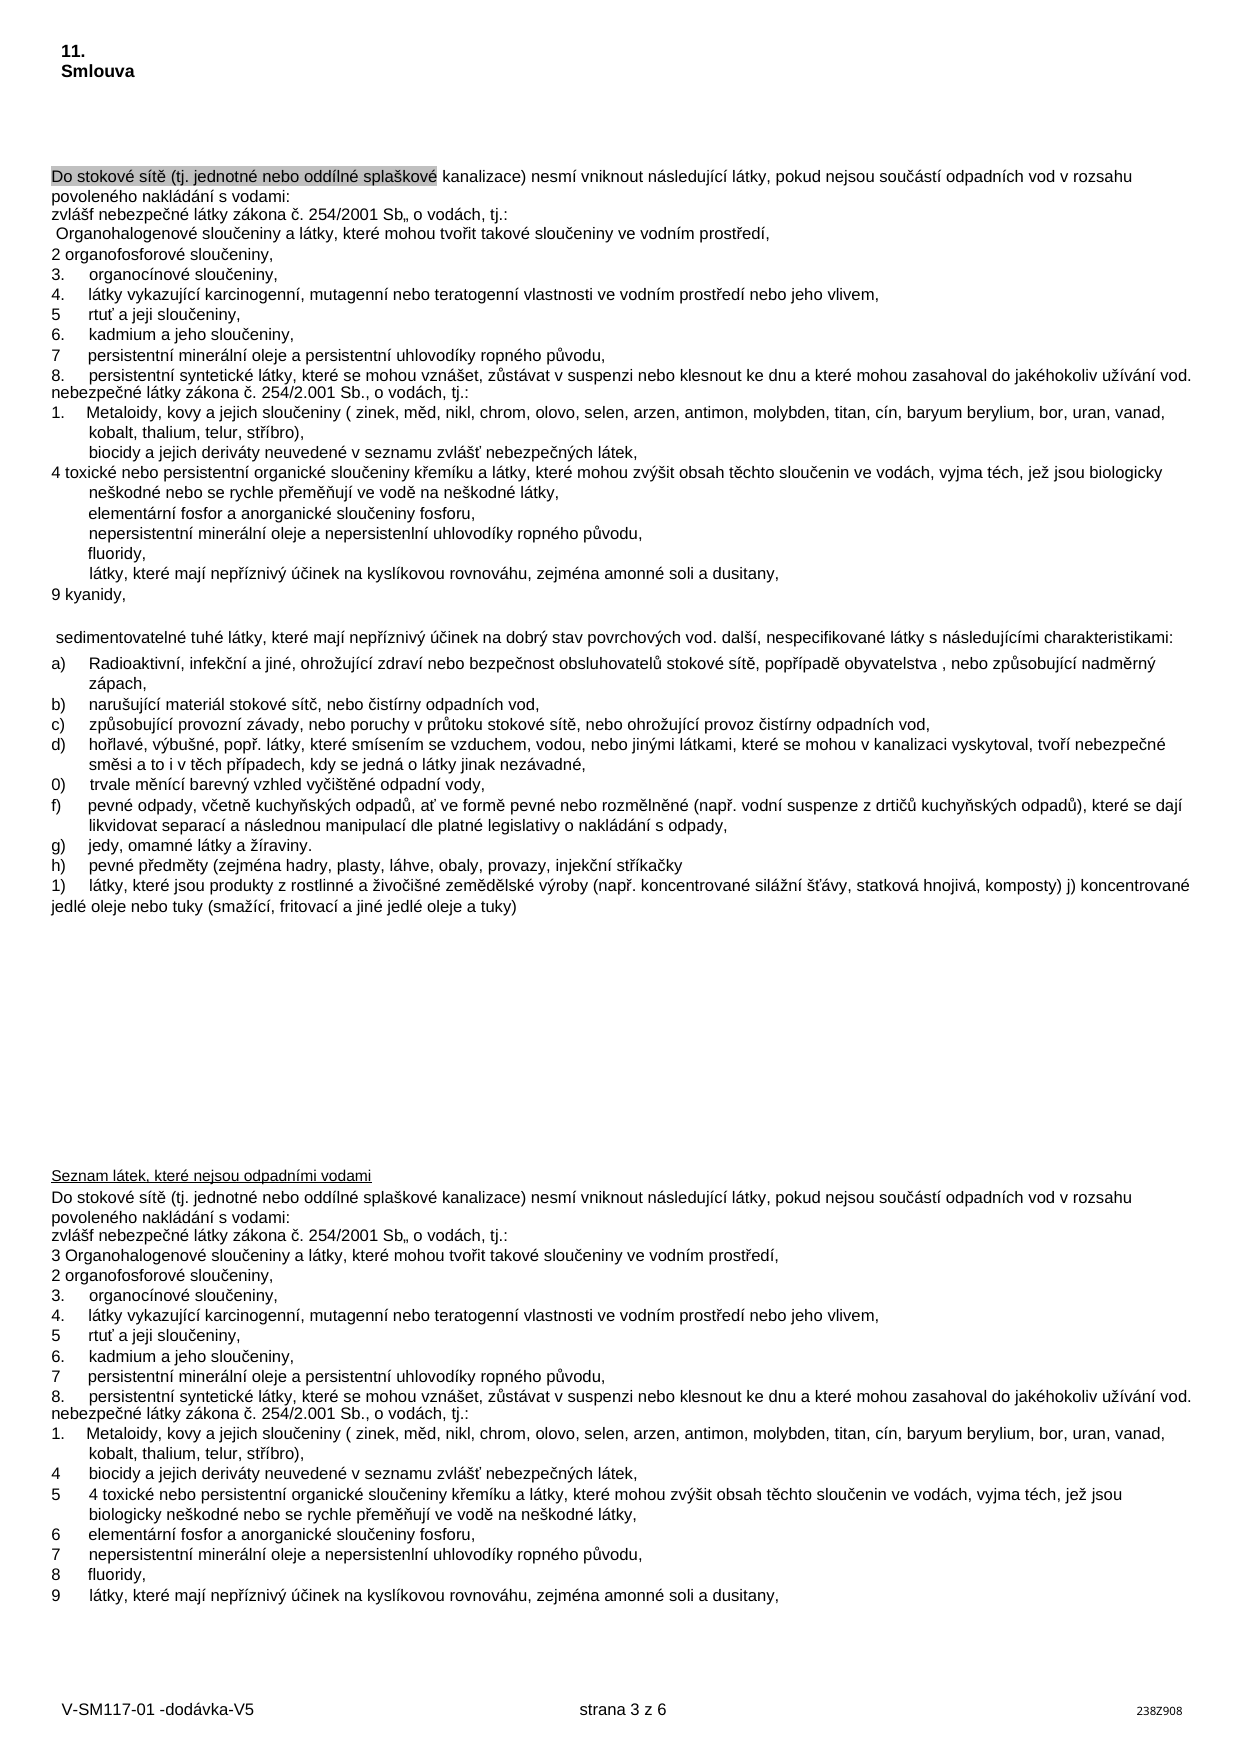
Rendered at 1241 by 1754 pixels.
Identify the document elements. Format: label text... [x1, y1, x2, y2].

text biocidy a jejich deriváty neuvedené v seznamu zvlášť nebezpečných látek, [51, 442, 1195, 462]
list látky, které jsou produkty z rostlinné a živočišné zemědělské výroby (např. koncentrované silážní šťávy, statková hnojivá, komposty) j) koncentrované jedlé oleje nebo tuky (smažící, fritovací a jiné jedlé oleje a tuky) [51, 876, 1195, 916]
text 9 kyanidy, [51, 584, 1195, 604]
list rtuť a jeji sloučeniny, [51, 304, 1195, 324]
text nebezpečné látky zákona č. 254/2.001 Sb., o vodách, tj.: [51, 385, 1195, 402]
text nepersistentní minerální oleje a nepersistenlní uhlovodíky ropného původu, [51, 523, 1195, 543]
text Organohalogenové sloučeniny a látky, které mohou tvořit takové sloučeniny ve vodním prostředí, [51, 223, 1195, 244]
list organocínové sloučeniny, [51, 264, 1195, 284]
text fluoridy, [51, 543, 1195, 563]
list hořlavé, výbušné, popř. látky, které smísením se vzduchem, vodou, nebo jinými látkami, které se mohou v kanalizaci vyskytoval, tvoří nebezpečné směsi a to i v těch případech, kdy se jedná o látky jinak nezávadné, [51, 734, 1195, 775]
list persistentní minerální oleje a persistentní uhlovodíky ropného původu, [51, 345, 1195, 365]
list látky vykazující karcinogenní, mutagenní nebo teratogenní vlastnosti ve vodním prostředí nebo jeho vlivem, [51, 284, 1195, 304]
text 4 toxické nebo persistentní organické sloučeniny křemíku a látky, které mohou zvýšit obsah těchto sloučenin ve vodách, vyjma téch, jež jsou biologicky neškodné nebo se rychle přeměňují ve vodě na neškodné látky, [51, 462, 1195, 503]
list jedy, omamné látky a žíraviny. [51, 835, 1195, 856]
list způsobující provozní závady, nebo poruchy v průtoku stokové sítě, nebo ohrožující provoz čistírny odpadních vod, [51, 714, 1195, 734]
list kadmium a jeho sloučeniny, [51, 324, 1195, 345]
list trvale měnící barevný vzhled vyčištěné odpadní vody, [51, 775, 1195, 795]
text 2 organofosforové sloučeniny, [51, 244, 1195, 264]
text zvlášf nebezpečné látky zákona č. 254/2001 Sb„ o vodách, tj.: [51, 207, 1195, 223]
list pevné předměty (zejména hadry, plasty, láhve, obaly, provazy, injekční stříkačky [51, 856, 1195, 876]
text elementární fosfor a anorganické sloučeniny fosforu, [51, 503, 1195, 523]
list Metaloidy, kovy a jejich sloučeniny ( zinek, měd, nikl, chrom, olovo, selen, arzen, antimon, molybden, titan, cín, baryum berylium, bor, uran, vanad, kobalt, thalium, telur, stříbro), [51, 402, 1195, 442]
text Do stokové sítě (tj. jednotné nebo oddílné splaškové kanalizace) nesmí vniknout následující látky, pokud nejsou součástí odpadních vod v rozsahu povoleného nakládání s vodami: [51, 166, 1195, 207]
list narušující materiál stokové sítč, nebo čistírny odpadních vod, [51, 694, 1195, 714]
text sedimentovatelné tuhé látky, které mají nepříznivý účinek na dobrý stav povrchových vod. další, nespecifikované látky s následujícími charakteristikami: [51, 604, 1195, 653]
list persistentní syntetické látky, které se mohou vznášet, zůstávat v suspenzi nebo klesnout ke dnu a které mohou zasahoval do jakéhokoliv užívání vod. [51, 365, 1195, 385]
text látky, které mají nepříznivý účinek na kyslíkovou rovnováhu, zejména amonné soli a dusitany, [51, 563, 1195, 584]
list pevné odpady, včetně kuchyňských odpadů, ať ve formě pevné nebo rozmělněné (např. vodní suspenze z drtičů kuchyňských odpadů), které se dají likvidovat separací a následnou manipulací dle platné legislativy o nakládání s odpady, [51, 795, 1195, 835]
list Radioaktivní, infekční a jiné, ohrožující zdraví nebo bezpečnost obsluhovatelů stokové sítě, popřípadě obyvatelstva , nebo způsobující nadměrný zápach, [51, 653, 1195, 694]
